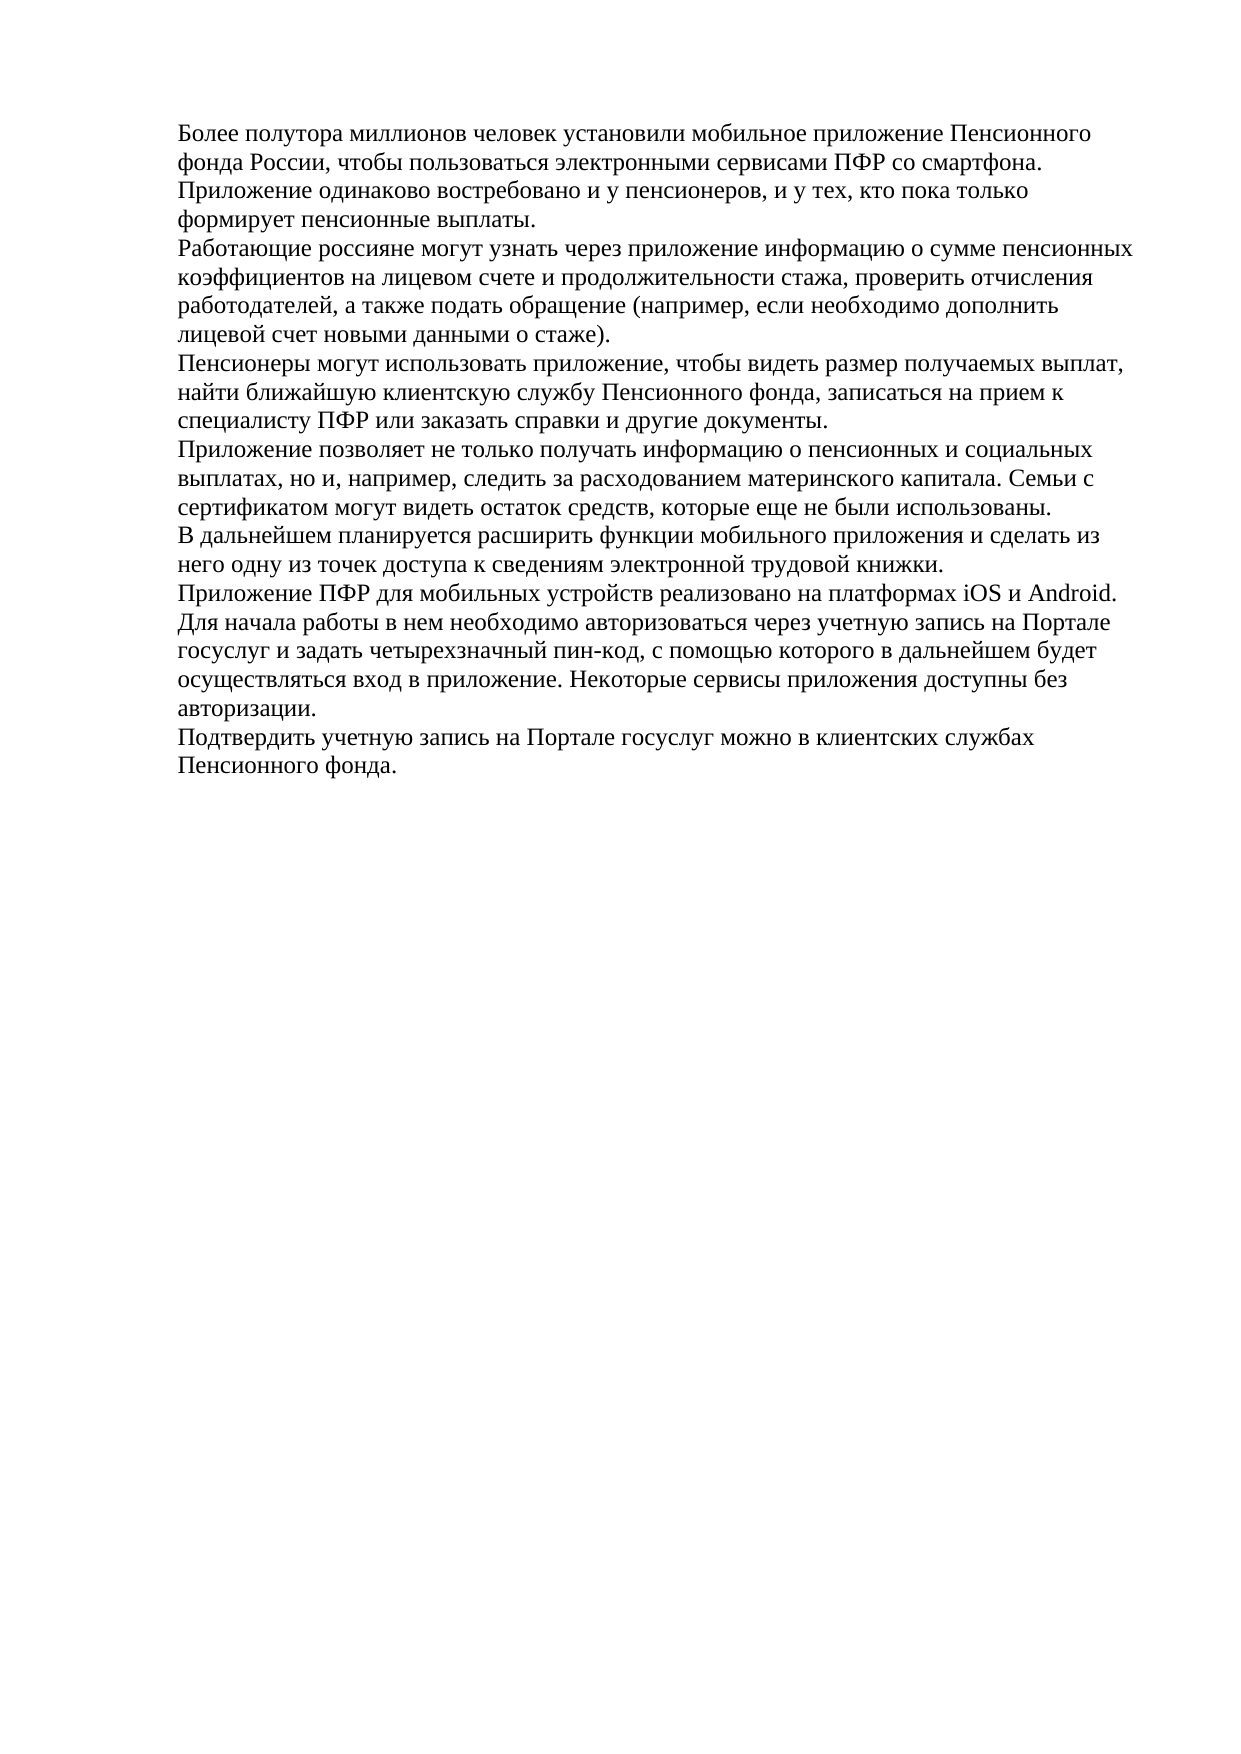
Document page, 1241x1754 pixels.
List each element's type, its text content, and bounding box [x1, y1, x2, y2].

text Более полутора миллионов человек установили мобильное приложение Пенсионного фонда России, чтобы пользоваться электронными сервисами ПФР со смартфона. Приложение одинаково востребовано и у пенсионеров, и у тех, кто пока только формирует пенсионные выплаты. Работающие россияне могут узнать через приложение информацию о сумме пенсионных коэффициентов на лицевом счете и продолжительности стажа, проверить отчисления работодателей, а также подать обращение (например, если необходимо дополнить лицевой счет новыми данными о стаже). Пенсионеры могут использовать приложение, чтобы видеть размер получаемых выплат, найти ближайшую клиентскую службу Пенсионного фонда, записаться на прием к специалисту ПФР или заказать справки и другие документы. Приложение позволяет не только получать информацию о пенсионных и социальных выплатах, но и, например, следить за расходованием материнского капитала. Семьи с сертификатом могут видеть остаток средств, которые еще не были использованы. В дальнейшем планируется расширить функции мобильного приложения и сделать из него одну из точек доступа к сведениям электронной трудовой книжки. Приложение ПФР для мобильных устройств реализовано на платформах iOS и Android. Для начала работы в нем необходимо авторизоваться через учетную запись на Портале госуслуг и задать четырехзначный пин-код, с помощью которого в дальнейшем будет осуществляться вход в приложение. Некоторые сервисы приложения доступны без авторизации. Подтвердить учетную запись на Портале госуслуг можно в клиентских службах Пенсионного фонда. [177, 118, 1152, 779]
